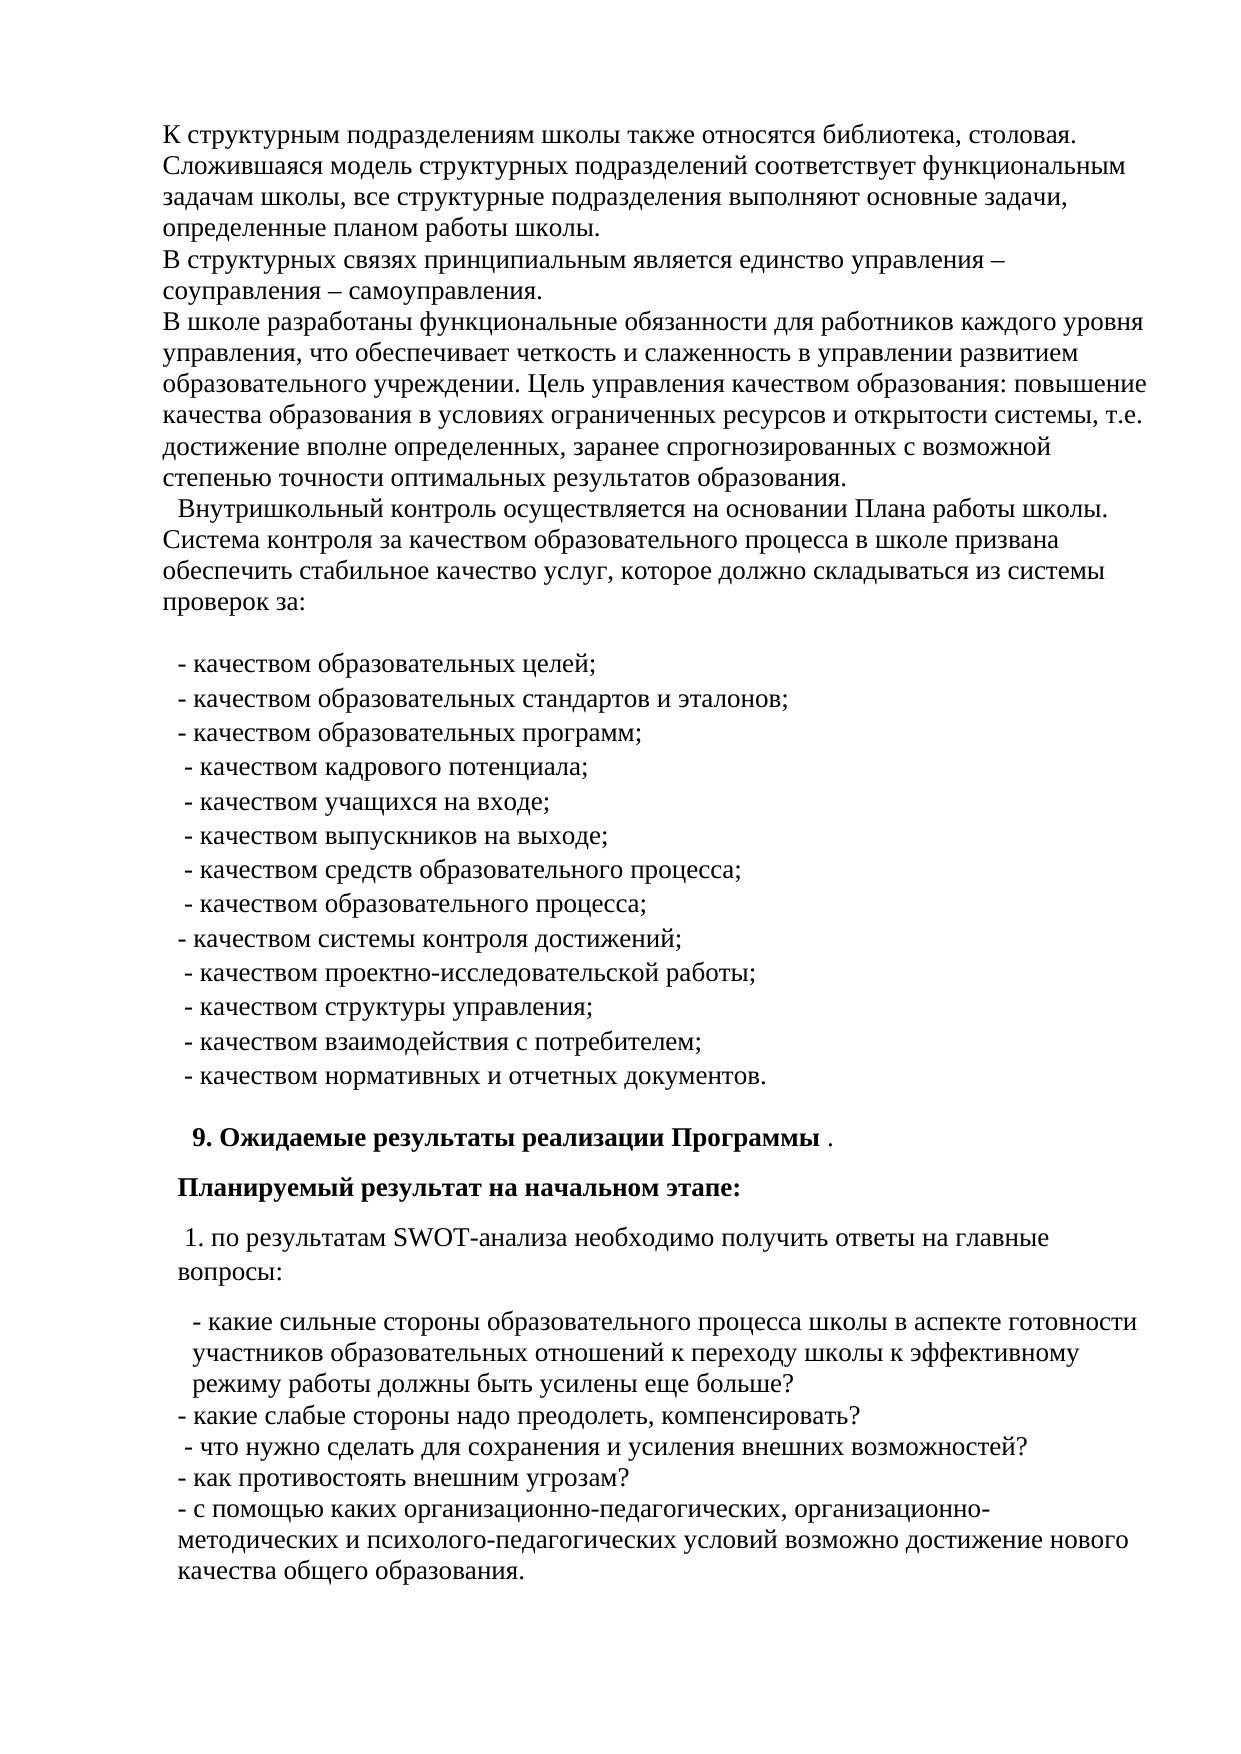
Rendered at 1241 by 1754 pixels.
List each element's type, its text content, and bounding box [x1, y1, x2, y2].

text - качеством образовательного процесса; [177, 887, 1152, 919]
text Система контроля за качеством образовательного процесса в школе призвана обеспечить стабильное качество услуг, которое должно складываться из системы проверок за: [162, 523, 1152, 616]
text В школе разработаны функциональные обязанности для работников каждого уровня управления, что обеспечивает четкость и слаженность в управлении развитием образовательного учреждении. Цель управления качеством образования: повышение качества образования в условиях ограниченных ресурсов и открытости системы, т.е. достижение вполне определенных, заранее спрогнозированных с возможной степенью точности оптимальных результатов образования. [162, 305, 1152, 492]
text - какие сильные стороны образовательного процесса школы в аспекте готовности участников образовательных отношений к переходу школы к эффективному режиму работы должны быть усилены еще больше? [192, 1305, 1152, 1399]
text - с помощью каких организационно-педагогических, организационно-методических и психолого-педагогических условий возможно достижение нового качества общего образования. [177, 1492, 1152, 1586]
text - качеством учащихся на входе; [177, 785, 1152, 816]
text - качеством образовательных целей; [177, 648, 1152, 679]
text - качеством структуры управления; [177, 990, 1152, 1021]
text 1. по результатам SWOT-анализа необходимо получить ответы на главные вопросы: [177, 1222, 1152, 1286]
text Внутришкольный контроль осуществляется на основании Плана работы школы. [177, 492, 1152, 523]
text - качеством кадрового потенциала; [177, 750, 1152, 782]
text - качеством образовательных стандартов и эталонов; [177, 682, 1152, 713]
text - какие слабые стороны надо преодолеть, компенсировать? [177, 1399, 1152, 1430]
text - качеством выпускников на выходе; [177, 819, 1152, 850]
text - качеством нормативных и отчетных документов. [177, 1059, 1152, 1090]
text 9. Ожидаемые результаты реализации Программы . [192, 1121, 1152, 1152]
text Планируемый результат на начальном этапе: [177, 1171, 1152, 1202]
text - качеством средств образовательного процесса; [177, 853, 1152, 884]
text - качеством образовательных программ; [177, 716, 1152, 747]
text - как противостоять внешним угрозам? [177, 1461, 1152, 1492]
text - качеством проектно-исследовательской работы; [177, 956, 1152, 987]
text К структурным подразделениям школы также относятся библиотека, столовая. Сложившаяся модель структурных подразделений соответствует функциональным задачам школы, все структурные подразделения выполняют основные задачи, определенные планом работы школы. [162, 118, 1152, 243]
text В структурных связях принципиальным является единство управления – соуправления – самоуправления. [162, 243, 1152, 305]
text - качеством взаимодействия с потребителем; [177, 1024, 1152, 1056]
text - что нужно сделать для сохранения и усиления внешних возможностей? [177, 1430, 1152, 1461]
text - качеством системы контроля достижений; [177, 922, 1152, 953]
